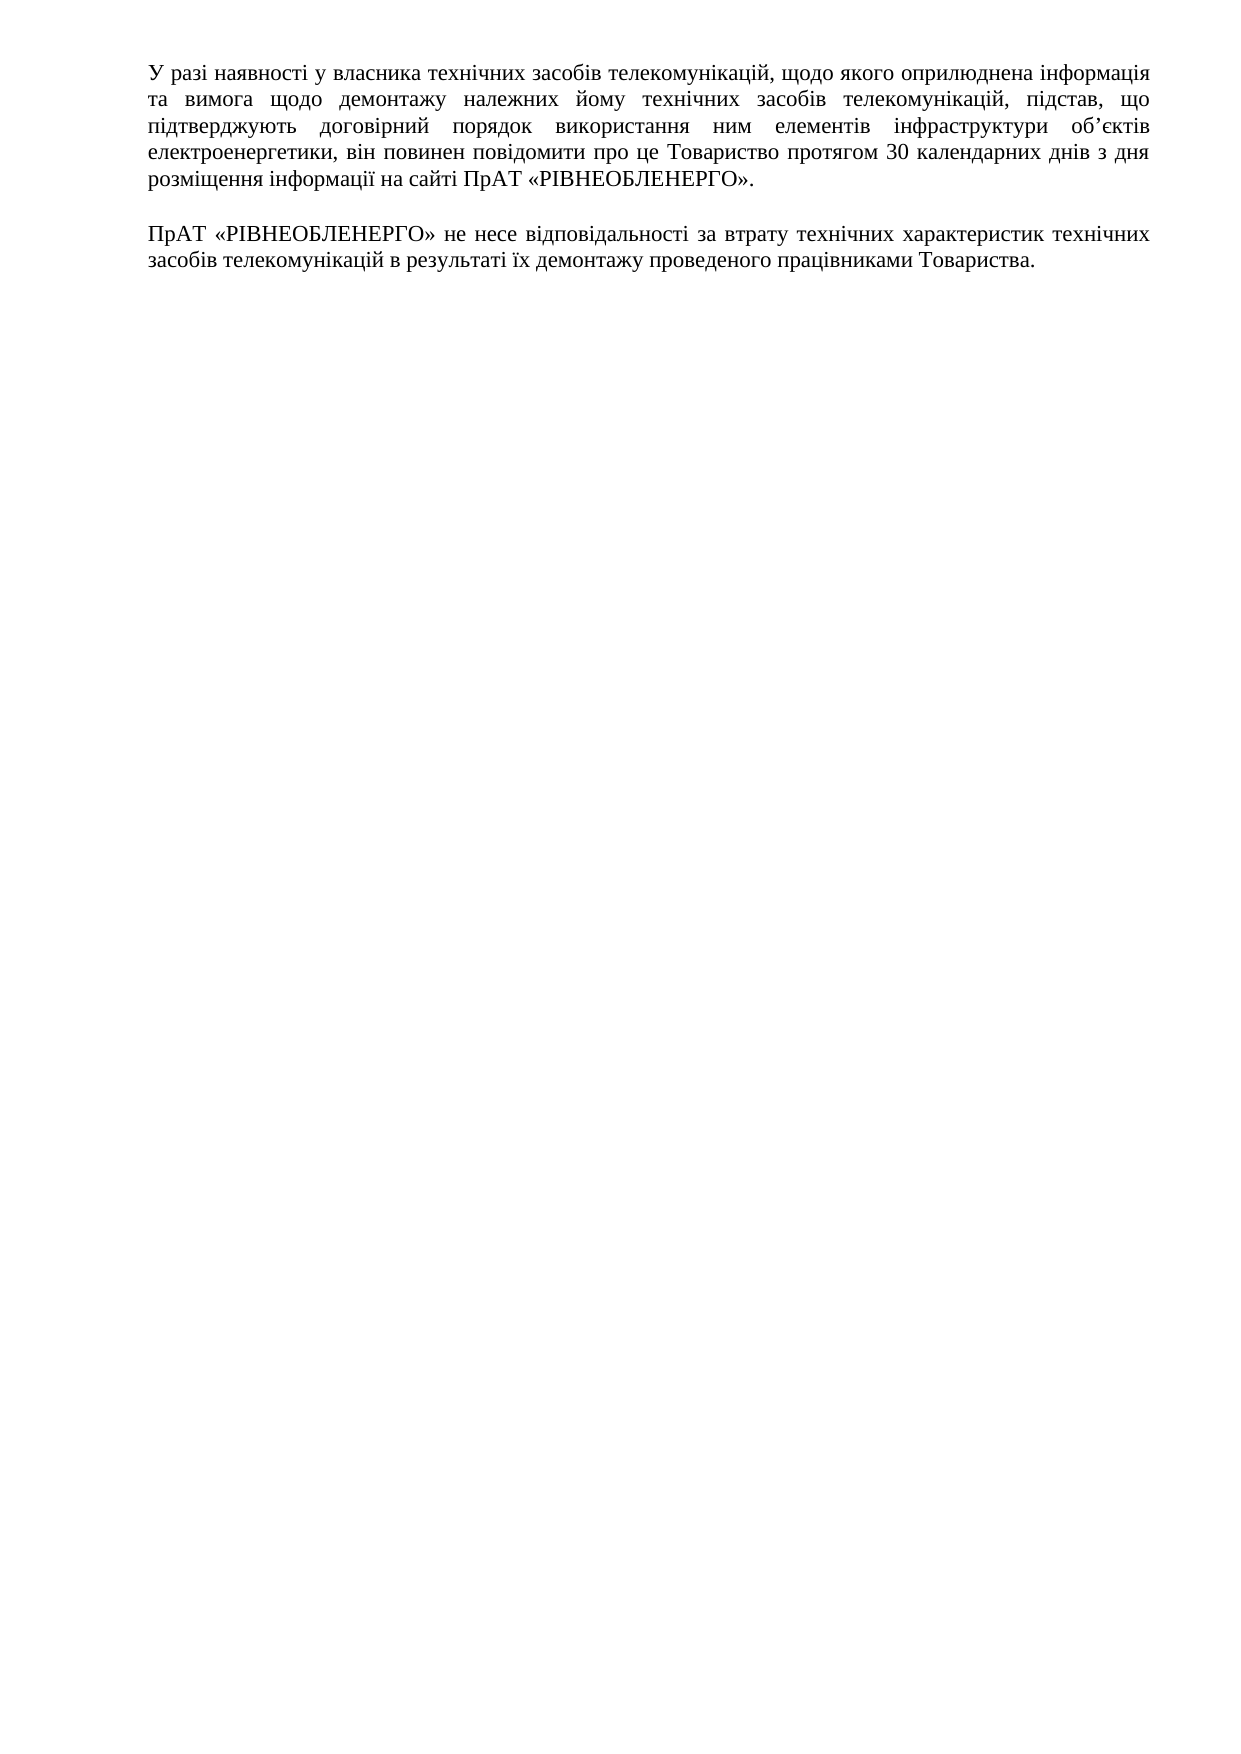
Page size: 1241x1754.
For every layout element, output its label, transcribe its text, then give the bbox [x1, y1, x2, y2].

subtitle ПрАТ «РІВНЕОБЛЕНЕРГО» не несе відповідальності за втрату технічних характеристик технічних засобів телекомунікацій в результаті їх демонтажу проведеного працівниками Товариства. [148, 220, 1152, 273]
subtitle У разі наявності у власника технічних засобів телекомунікацій, щодо якого оприлюднена інформація та вимога щодо демонтажу належних йому технічних засобів телекомунікацій, підстав, що підтверджують договірний порядок використання ним елементів інфраструктури об’єктів електроенергетики, він повинен повідомити про це Товариство протягом 30 календарних днів з дня розміщення інформації на сайті ПрАТ «РІВНЕОБЛЕНЕРГО». [148, 59, 1152, 191]
